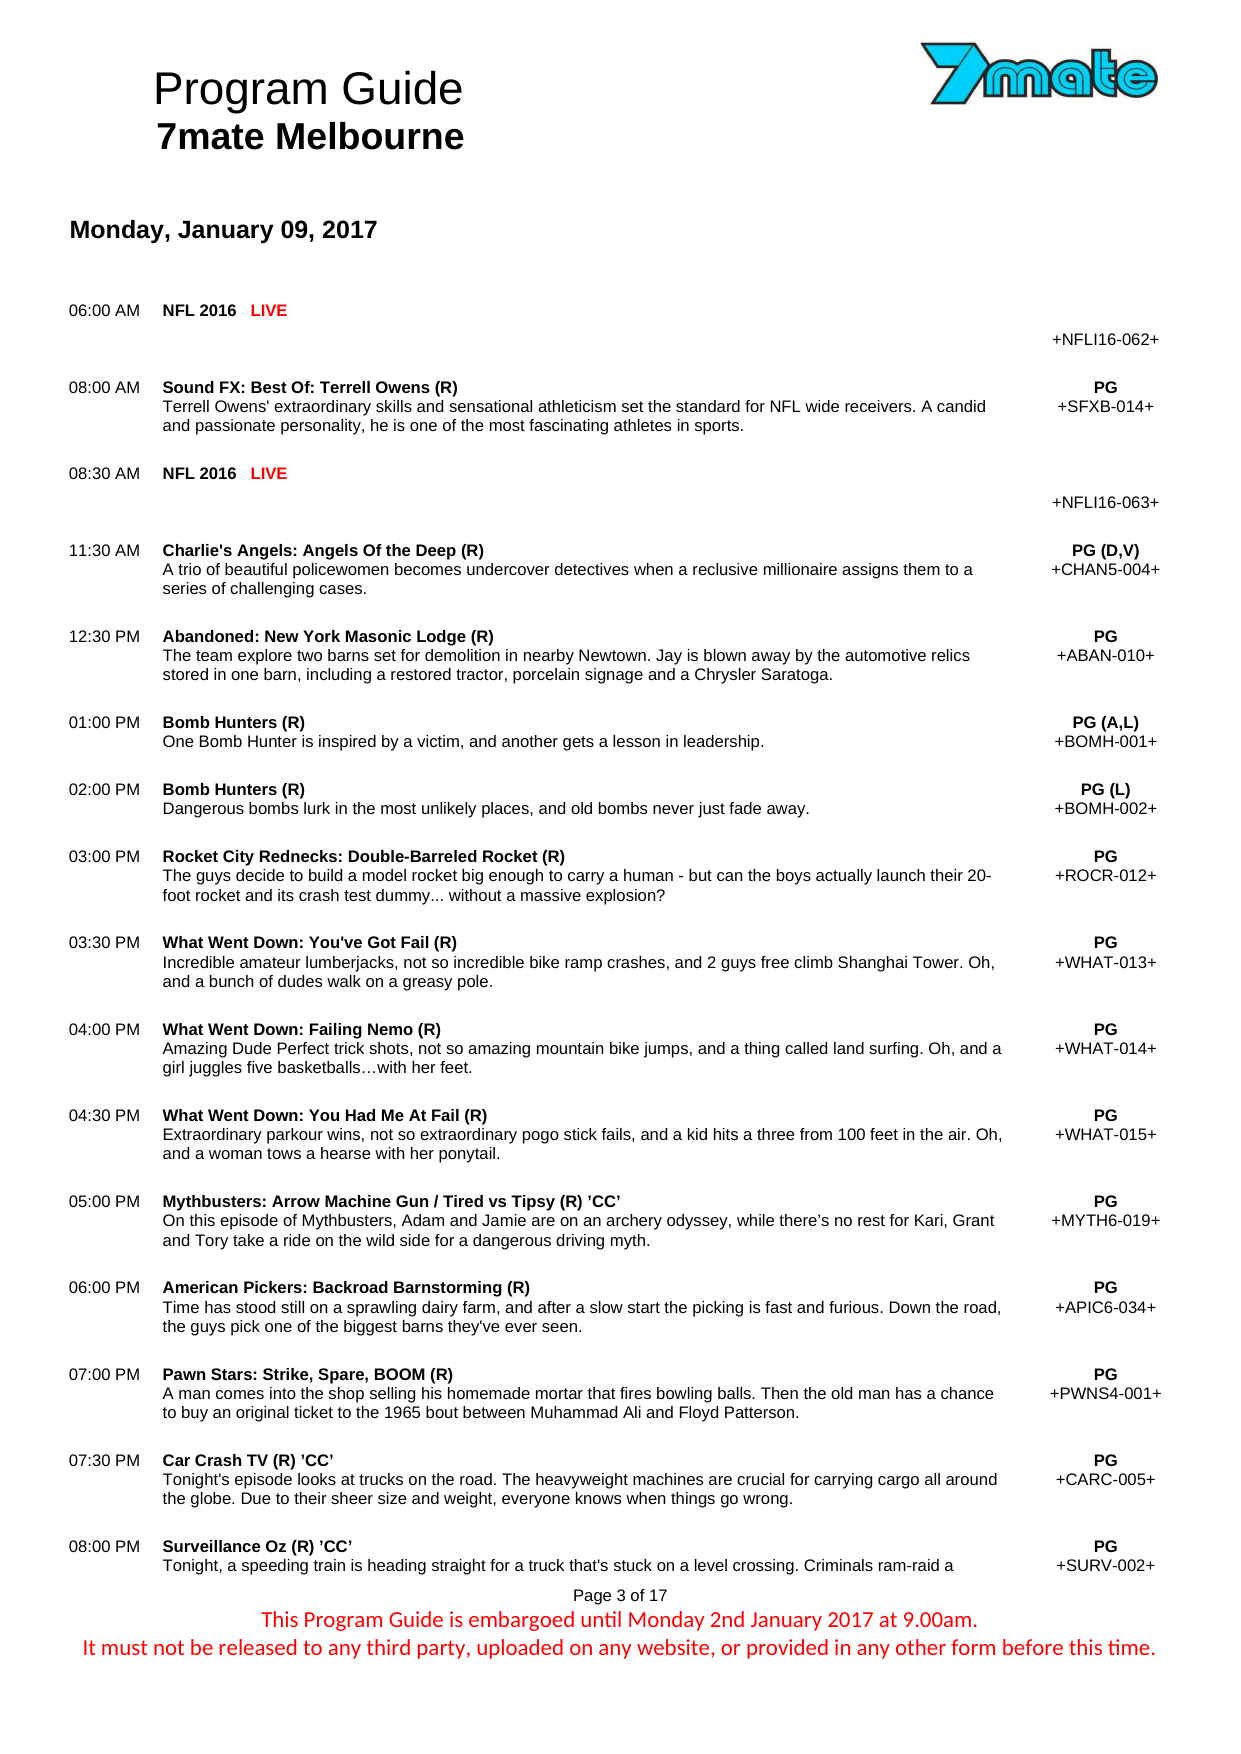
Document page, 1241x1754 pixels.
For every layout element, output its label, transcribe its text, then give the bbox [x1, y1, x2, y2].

table_header PG +MYTH6-019+ [1022, 1192, 1189, 1249]
table_header What Went Down: You've Got Fail (R) Incredible amateur lumberjacks, not so incredible bike ramp crashes, and 2 guys free climb Shanghai Tower. Oh, and a bunch of dudes walk on a greasy pole. [151, 933, 1022, 991]
table_header Bomb Hunters (R) One Bomb Hunter is inspired by a victim, and another gets a lesson in leadership. [151, 713, 1022, 751]
table_header Mythbusters: Arrow Machine Gun / Tired vs Tipsy (R) ’CC’ On this episode of Mythbusters, Adam and Jamie are on an archery odyssey, while there’s no rest for Kari, Grant and Tory take a ride on the wild side for a dangerous driving myth. [151, 1192, 1022, 1249]
table_header 11:30 AM [51, 540, 151, 598]
table_header 06:00 AM [51, 301, 151, 349]
table_header What Went Down: Failing Nemo (R) Amazing Dude Perfect trick shots, not so amazing mountain bike jumps, and a thing called land surfing. Oh, and a girl juggles five basketballs…with her feet. [151, 1020, 1022, 1077]
table_header PG +CARC-005+ [1022, 1451, 1189, 1508]
table_header Sound FX: Best Of: Terrell Owens (R) Terrell Owens' extraordinary skills and sensational athleticism set the standard for NFL wide receivers. A candid and passionate personality, he is one of the most fascinating athletes in sports. [151, 378, 1022, 435]
table_header PG +WHAT-013+ [1022, 933, 1189, 991]
table_header PG +PWNS4-001+ [1022, 1365, 1189, 1422]
table_header PG (L) +BOMH-002+ [1022, 780, 1189, 818]
table_header 12:30 PM [51, 627, 151, 684]
table_header NFL 2016 LIVE [151, 301, 1022, 349]
table_header PG +WHAT-014+ [1022, 1020, 1189, 1077]
table_header 05:00 PM [51, 1192, 151, 1249]
table_header 07:30 PM [51, 1451, 151, 1508]
table_header Bomb Hunters (R) Dangerous bombs lurk in the most unlikely places, and old bombs never just fade away. [151, 780, 1022, 818]
table_header PG +ROCR-012+ [1022, 847, 1189, 904]
table_header 07:00 PM [51, 1365, 151, 1422]
table_header Rocket City Rednecks: Double-Barreled Rocket (R) The guys decide to build a model rocket big enough to carry a human - but can the boys actually launch their 20-foot rocket and its crash test dummy... without a massive explosion? [151, 847, 1022, 904]
table_header Charlie's Angels: Angels Of the Deep (R) A trio of beautiful policewomen becomes undercover detectives when a reclusive millionaire assigns them to a series of challenging cases. [151, 540, 1022, 598]
table_header PG +ABAN-010+ [1022, 627, 1189, 684]
table_header 03:30 PM [51, 933, 151, 991]
table_header 03:00 PM [51, 847, 151, 904]
table_header PG +SURV-002+ [1022, 1537, 1189, 1575]
table_header PG (A,L) +BOMH-001+ [1022, 713, 1189, 751]
table_header +NFLI16-063+ [1022, 464, 1189, 512]
table_header 02:00 PM [51, 780, 151, 818]
table_header PG (D,V) +CHAN5-004+ [1022, 540, 1189, 598]
table_header 08:30 AM [51, 464, 151, 512]
table_header PG +WHAT-015+ [1022, 1106, 1189, 1163]
table_header 08:00 PM [51, 1537, 151, 1575]
table_header +NFLI16-062+ [1022, 301, 1189, 349]
table_header PG +APIC6-034+ [1022, 1278, 1189, 1336]
table_header American Pickers: Backroad Barnstorming (R) Time has stood still on a sprawling dairy farm, and after a slow start the picking is fast and furious. Down the road, the guys pick one of the biggest barns they've ever seen. [151, 1278, 1022, 1336]
table_header Abandoned: New York Masonic Lodge (R) The team explore two barns set for demolition in nearby Newtown. Jay is blown away by the automotive relics stored in one barn, including a restored tractor, porcelain signage and a Chrysler Saratoga. [151, 627, 1022, 684]
picture [920, 41, 1159, 105]
table_header 08:00 AM [51, 378, 151, 435]
table_header PG +SFXB-014+ [1022, 378, 1189, 435]
table_header 01:00 PM [51, 713, 151, 751]
text Monday, January 09, 2017 [62, 214, 1178, 243]
table_header Pawn Stars: Strike, Spare, BOOM (R) A man comes into the shop selling his homemade mortar that fires bowling balls. Then the old man has a chance to buy an original ticket to the 1965 bout between Muhammad Ali and Floyd Patterson. [151, 1365, 1022, 1422]
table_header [151, 1537, 1022, 1575]
table_header 04:00 PM [51, 1020, 151, 1077]
table_header NFL 2016 LIVE [151, 464, 1022, 512]
table_header 04:30 PM [51, 1106, 151, 1163]
table_header Car Crash TV (R) ’CC’ Tonight's episode looks at trucks on the road. The heavyweight machines are crucial for carrying cargo all around the globe. Due to their sheer size and weight, everyone knows when things go wrong. [151, 1451, 1022, 1508]
table_header What Went Down: You Had Me At Fail (R) Extraordinary parkour wins, not so extraordinary pogo stick fails, and a kid hits a three from 100 feet in the air. Oh, and a woman tows a hearse with her ponytail. [151, 1106, 1022, 1163]
table_header 06:00 PM [51, 1278, 151, 1336]
